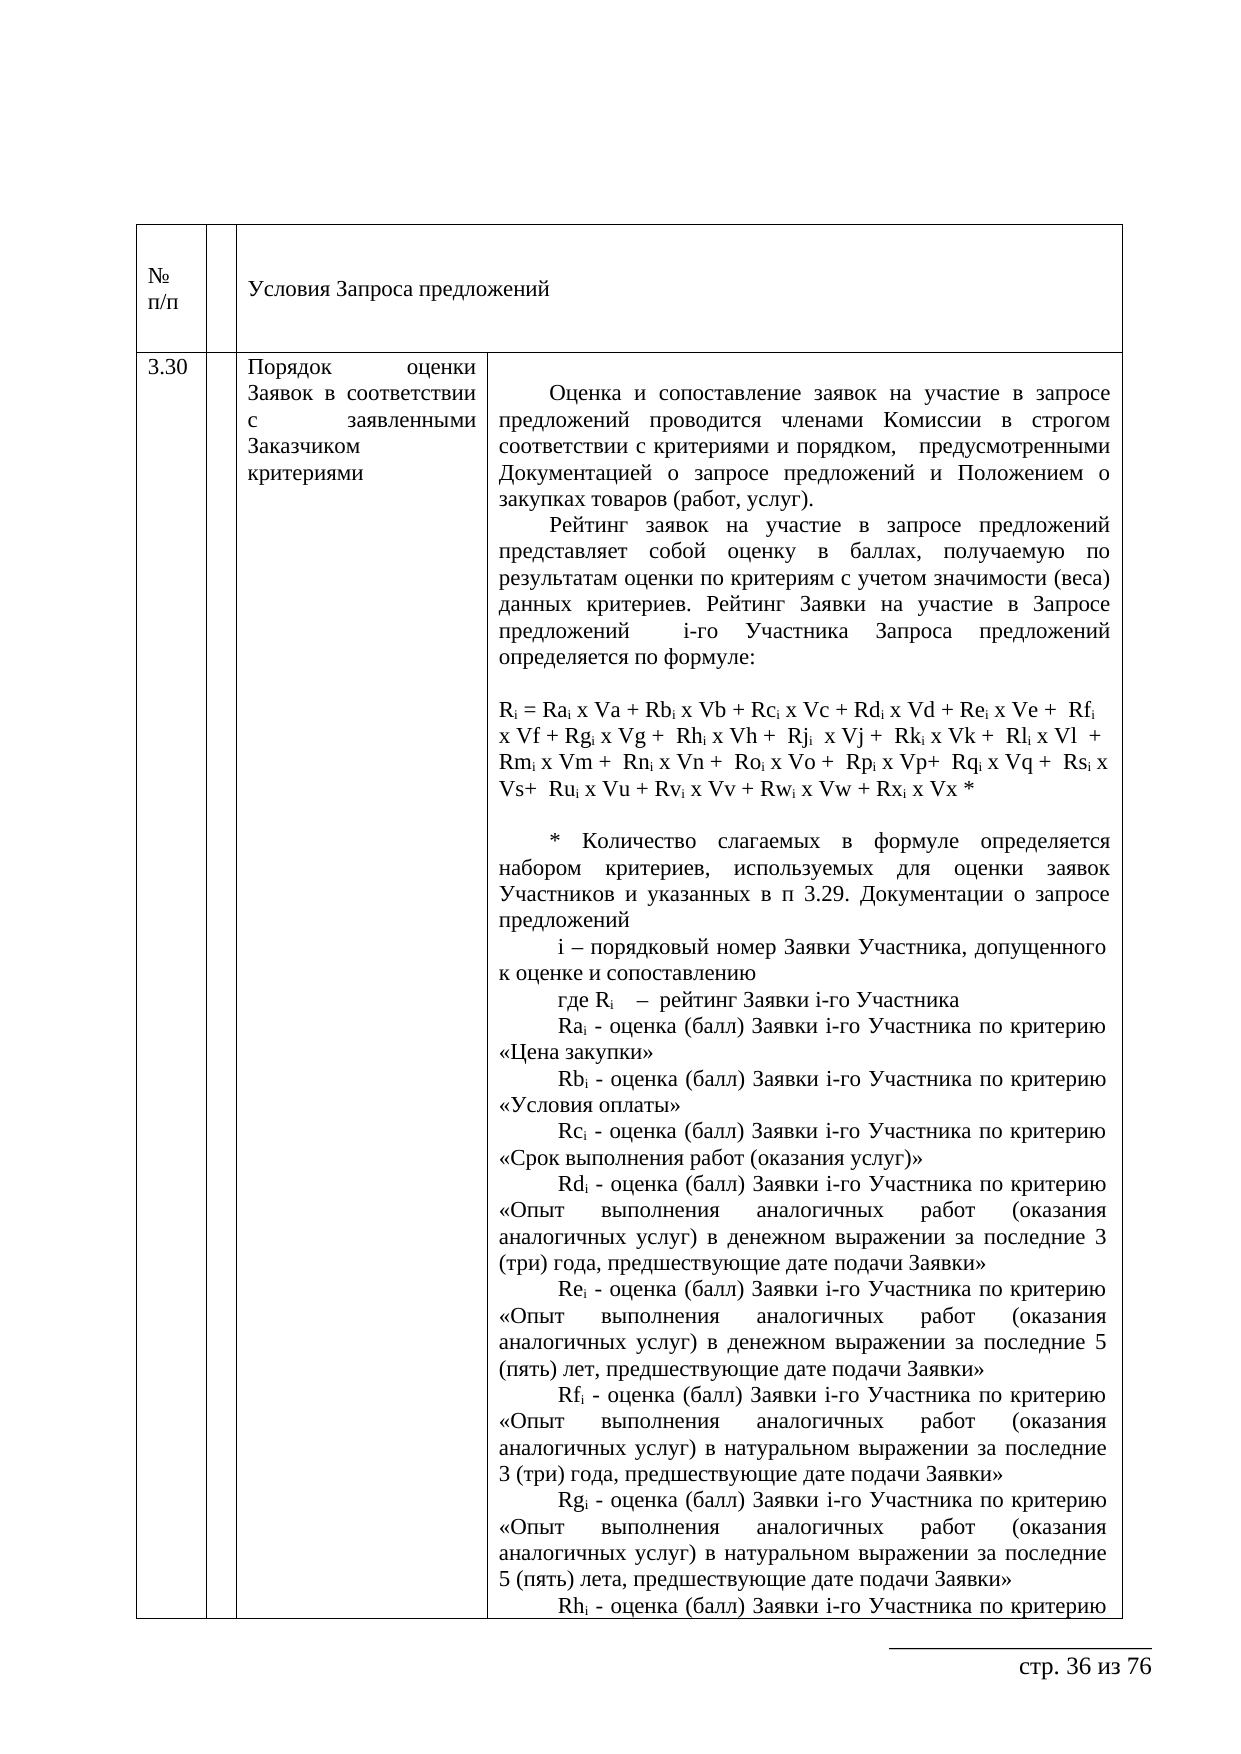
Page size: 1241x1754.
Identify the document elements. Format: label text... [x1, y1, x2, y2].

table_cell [237, 353, 487, 1618]
table_cell [207, 353, 236, 1618]
table_cell 3.30 [137, 353, 206, 1618]
table_header № п/п [137, 225, 206, 352]
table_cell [488, 353, 1122, 1618]
table_header Условия Запроса предложений [237, 225, 1122, 352]
table_header [207, 225, 236, 352]
